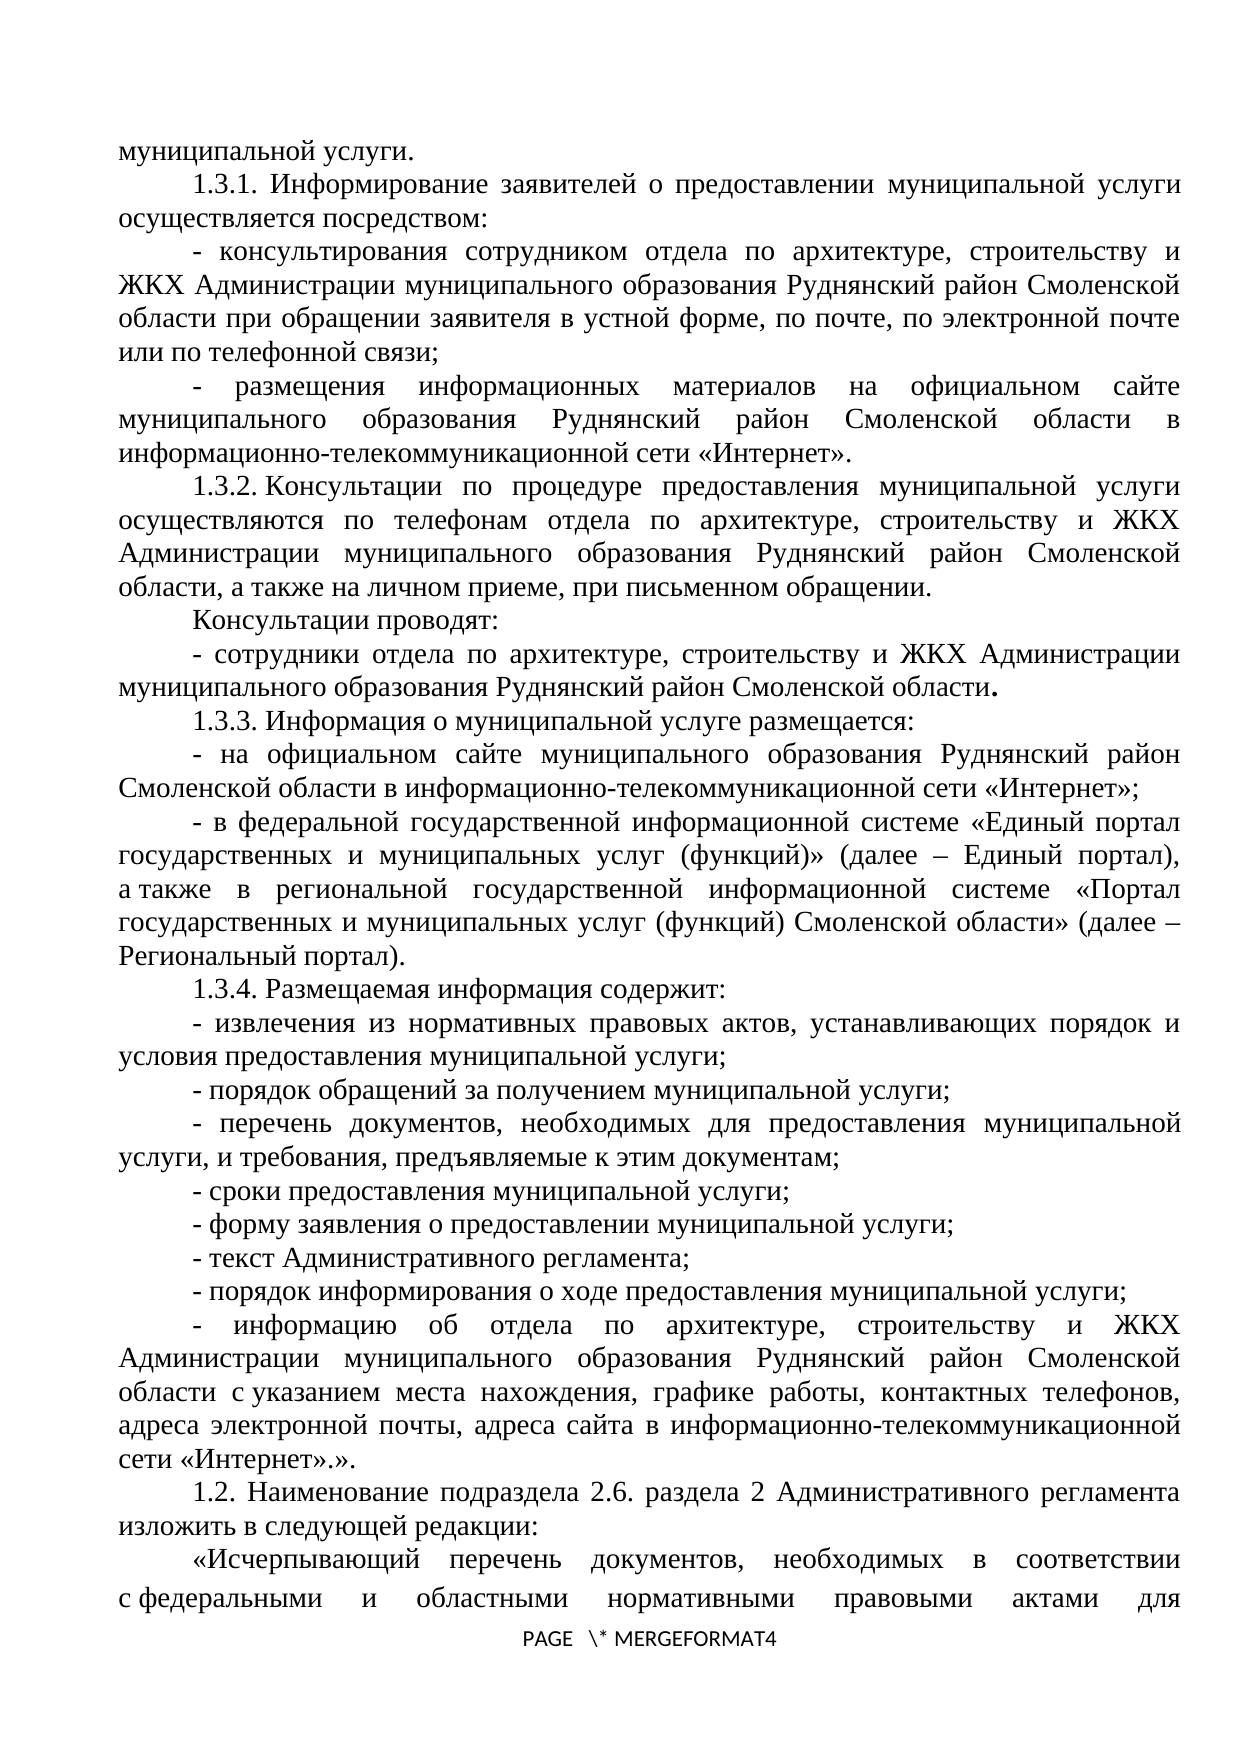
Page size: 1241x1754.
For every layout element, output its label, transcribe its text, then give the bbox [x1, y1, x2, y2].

text - текст Административного регламента; [118, 1240, 1181, 1273]
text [118, 1542, 1181, 1614]
text Консультации проводят: [118, 602, 1181, 636]
text - сроки предоставления муниципальной услуги; [118, 1173, 1181, 1206]
text - извлечения из нормативных правовых актов, устанавливающих порядок и условия предоставления муниципальной услуги; [118, 1005, 1181, 1072]
text - порядок информирования о ходе предоставления муниципальной услуги; [118, 1273, 1181, 1307]
text 1.3.4. Размещаемая информация содержит: [118, 971, 1181, 1005]
text 1.2. Наименование подраздела 2.6. раздела 2 Административного регламента изложить в следующей редакции: [118, 1474, 1181, 1542]
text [118, 133, 1181, 166]
text 1.3.1. Информирование заявителей о предоставлении муниципальной услуги осуществляется посредством: [118, 166, 1181, 233]
text 1.3.3. Информация о муниципальной услуге размещается: [118, 703, 1181, 737]
text - на официальном сайте муниципального образования Руднянский район Смоленской области в информационно-телекоммуникационной сети «Интернет»; [118, 737, 1181, 804]
text - перечень документов, необходимых для предоставления муниципальной услуги, и требования, предъявляемые к этим документам; [118, 1106, 1181, 1173]
text - консультирования сотрудником отдела по архитектуре, строительству и ЖКХ Администрации муниципального образования Руднянский район Смоленской области при обращении заявителя в устной форме, по почте, по электронной почте или по телефонной связи; [118, 233, 1181, 368]
text 1.3.2. Консультации по процедуре предоставления муниципальной услуги осуществляются по телефонам отдела по архитектуре, строительству и ЖКХ Администрации муниципального образования Руднянский район Смоленской области, а также на личном приеме, при письменном обращении. [118, 468, 1181, 602]
text - размещения информационных материалов на официальном сайте муниципального образования Руднянский район Смоленской области в информационно-телекоммуникационной сети «Интернет». [118, 368, 1181, 468]
text - порядок обращений за получением муниципальной услуги; [118, 1072, 1181, 1106]
text - в федеральной государственной информационной системе «Единый портал государственных и муниципальных услуг (функций)» (далее – Единый портал), а также в региональной государственной информационной системе «Портал государственных и муниципальных услуг (функций) Смоленской области» (далее – Региональный портал). [118, 804, 1181, 971]
text - информацию об отдела по архитектуре, строительству и ЖКХ Администрации муниципального образования Руднянский район Смоленской области с указанием места нахождения, графике работы, контактных телефонов, адреса электронной почты, адреса сайта в информационно-телекоммуникационной сети «Интернет».». [118, 1307, 1181, 1474]
text - форму заявления о предоставлении муниципальной услуги; [118, 1206, 1181, 1240]
text - сотрудники отдела по архитектуре, строительству и ЖКХ Администрации муниципального образования Руднянский район Смоленской области. [118, 636, 1181, 703]
